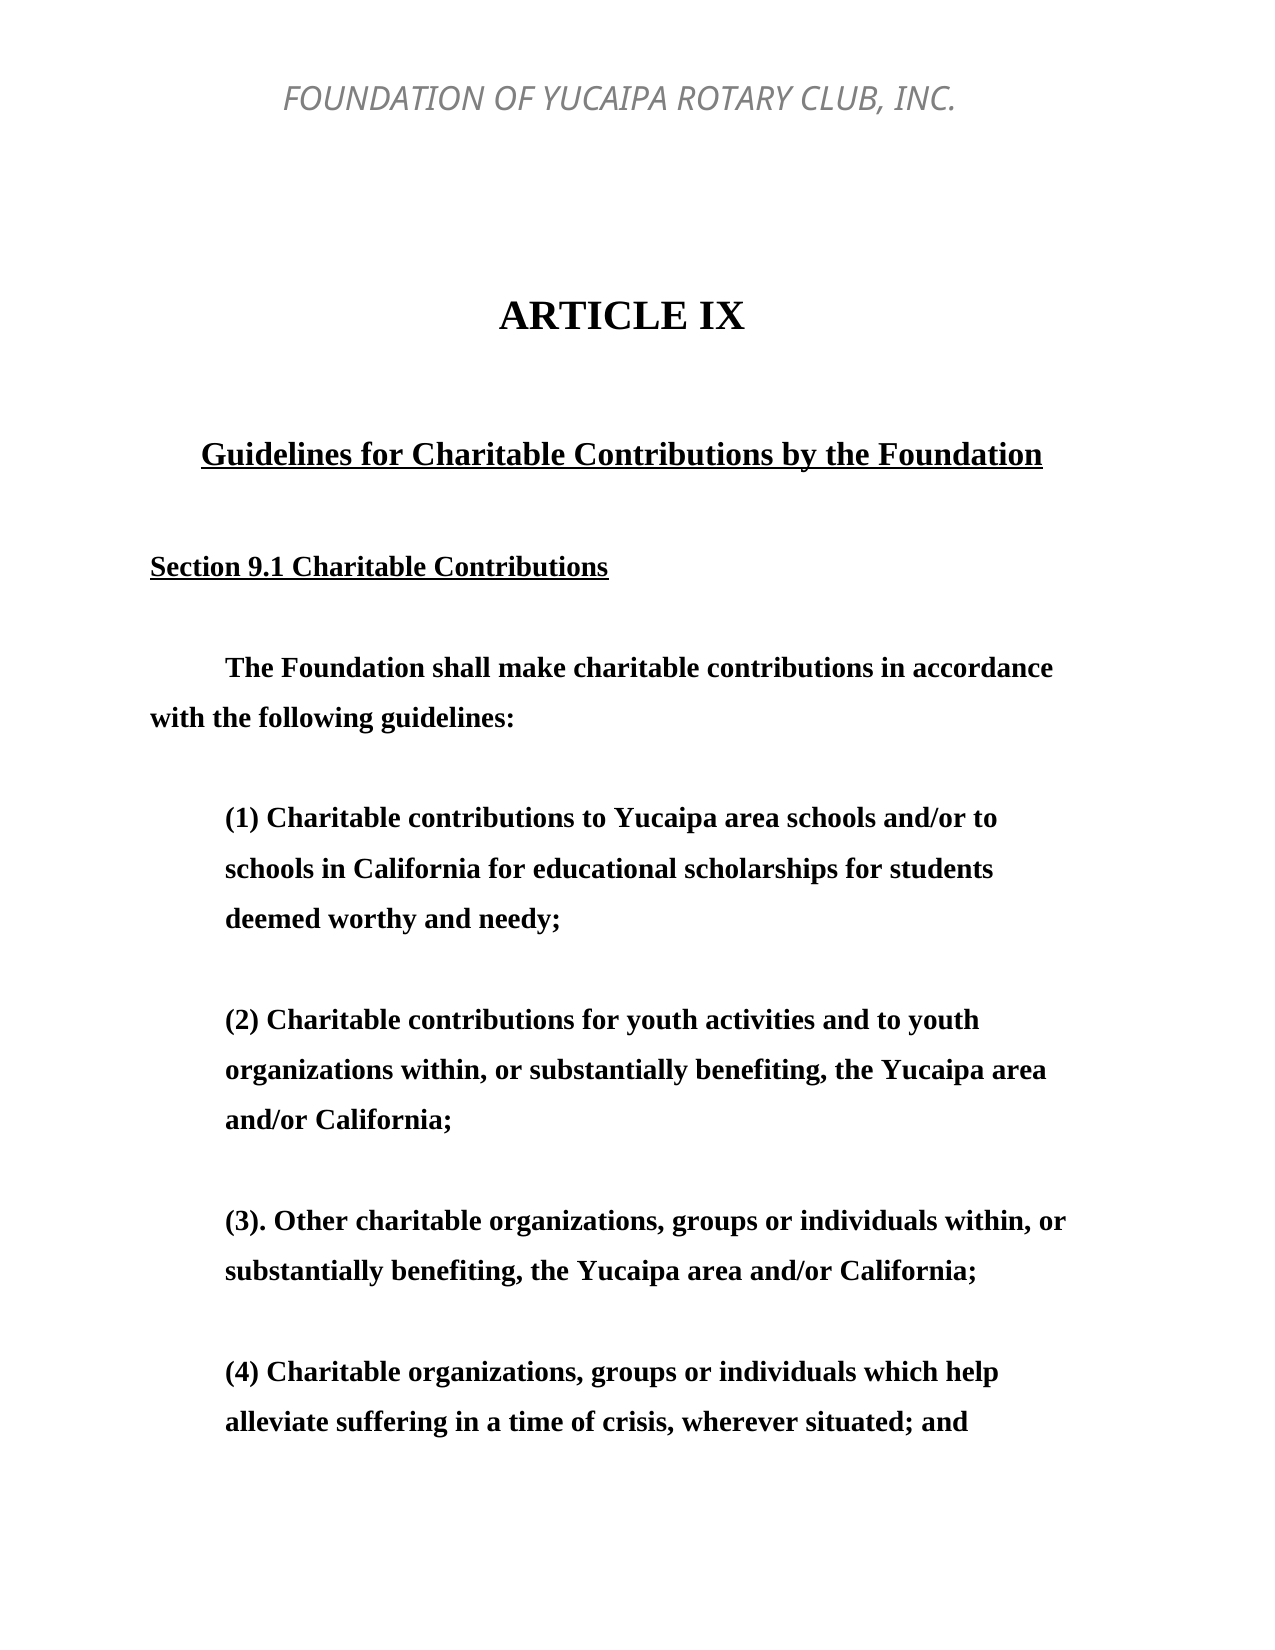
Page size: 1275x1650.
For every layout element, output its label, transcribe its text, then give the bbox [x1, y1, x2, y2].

text Section 9.1 Charitable Contributions [150, 549, 1093, 583]
text (3). Other charitable organizations, groups or individuals within, or substantially benefiting, the Yucaipa area and/or California; [225, 1203, 1093, 1287]
text (2) Charitable contributions for youth activities and to youth organizations within, or substantially benefiting, the Yucaipa area and/or California; [225, 1002, 1093, 1136]
text (1) Charitable contributions to Yucaipa area schools and/or to schools in California for educational scholarships for students deemed worthy and needy; [225, 801, 1093, 935]
text The Foundation shall make charitable contributions in accordance with the following guidelines: [150, 650, 1093, 733]
text ARTICLE IX [150, 290, 1093, 338]
text Guidelines for Charitable Contributions by the Foundation [150, 434, 1093, 472]
text (4) Charitable organizations, groups or individuals which help alleviate suffering in a time of crisis, wherever situated; and [225, 1354, 1093, 1438]
